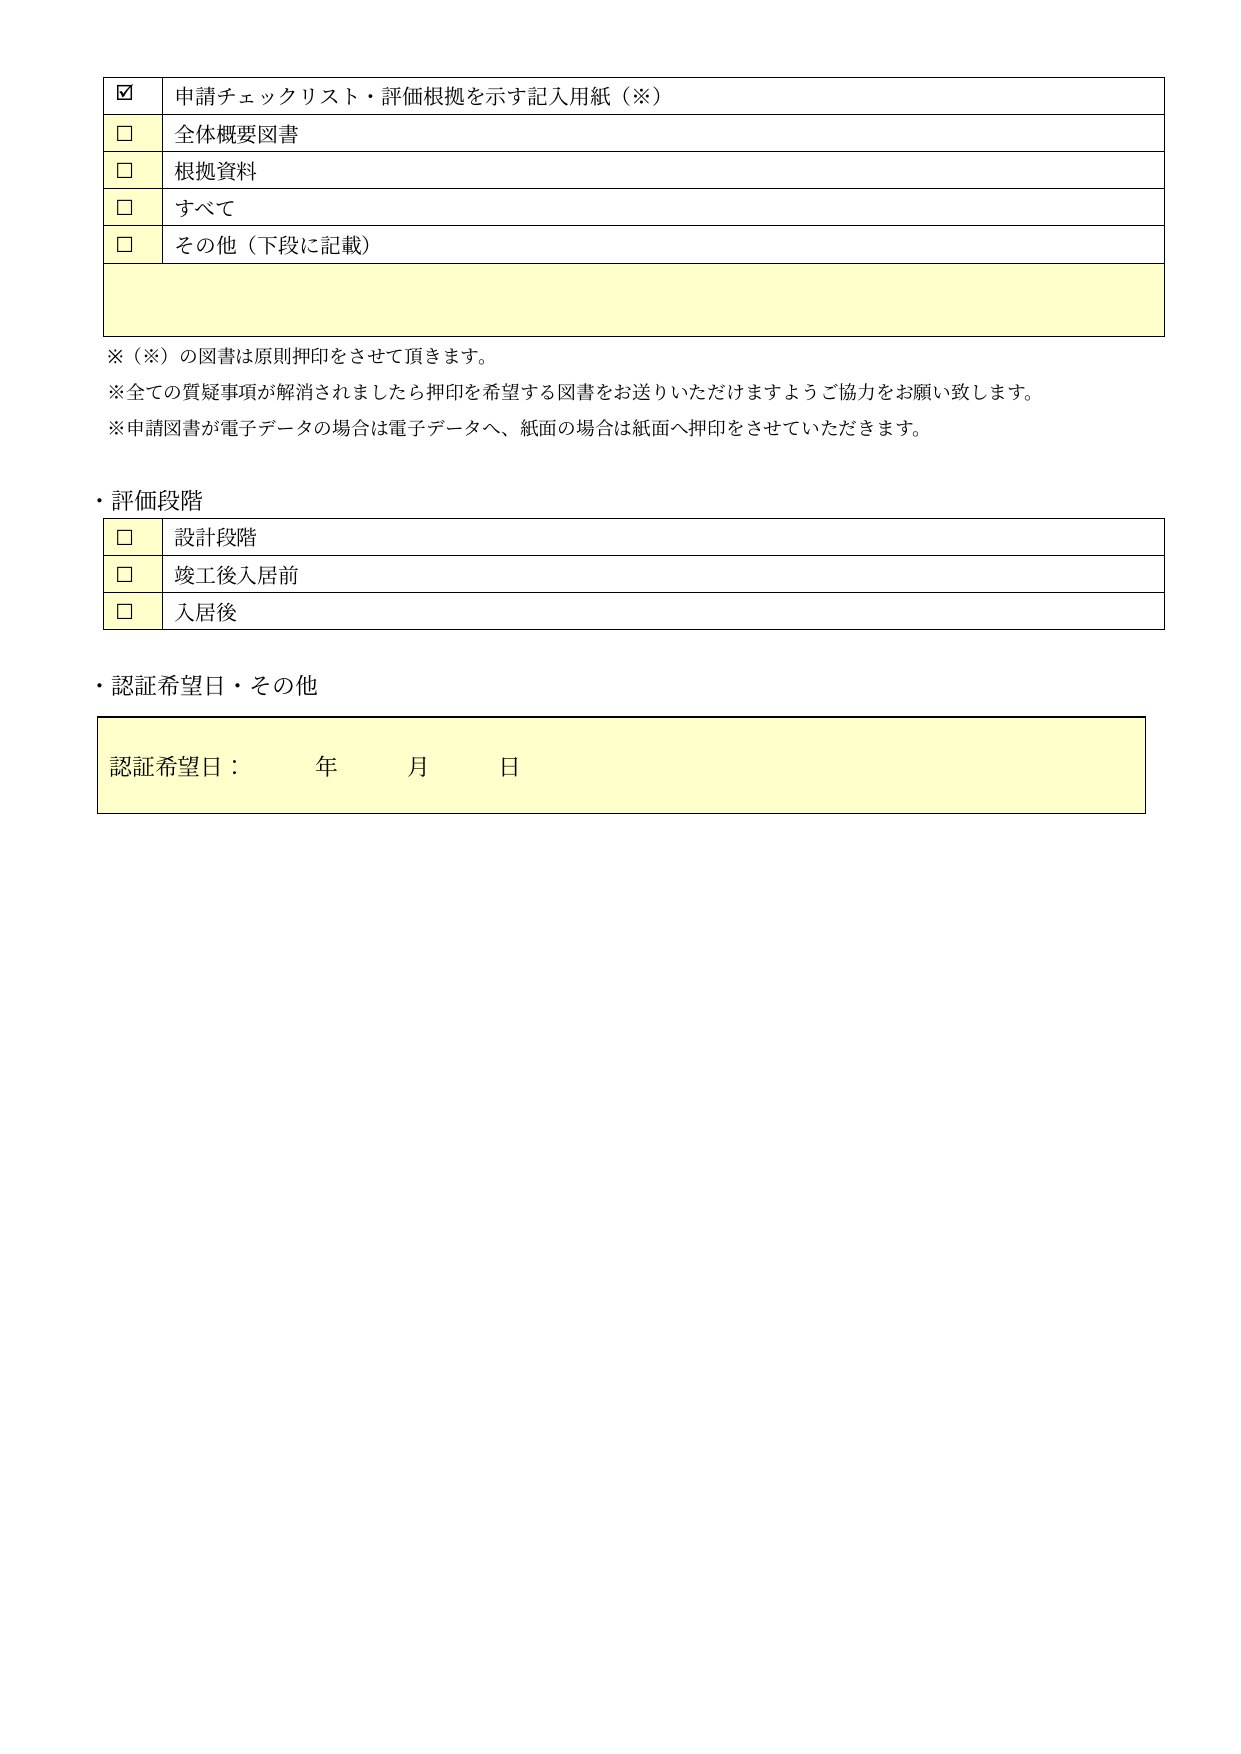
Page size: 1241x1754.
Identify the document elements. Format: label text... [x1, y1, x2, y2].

table_cell その他（下段に記載） [163, 226, 1164, 263]
table_cell すべて [163, 189, 1164, 225]
table_cell 入居後 [163, 593, 1164, 629]
text ・評価段階 [89, 482, 1165, 518]
table_cell [104, 264, 1164, 336]
text ※全ての質疑事項が解消されましたら押印を希望する図書をお送りいただけますようご協力をお願い致します。 [89, 373, 1165, 409]
table_cell 竣工後入居前 [163, 556, 1164, 592]
text ※（※）の図書は原則押印をさせて頂きます。 [89, 337, 1165, 373]
text ・認証希望日・その他 [89, 666, 1165, 703]
text ※申請図書が電子データの場合は電子データへ、紙面の場合は紙面へ押印をさせていただきます。 [89, 409, 1165, 445]
table_cell 申請チェックリスト・評価根拠を示す記入用紙（※） [163, 78, 1164, 114]
table_cell 全体概要図書 [163, 115, 1164, 151]
table_cell 根拠資料 [163, 152, 1164, 188]
table_header 設計段階 [163, 519, 1164, 555]
table_header 認証希望日： 年 月 日 [98, 718, 1145, 813]
